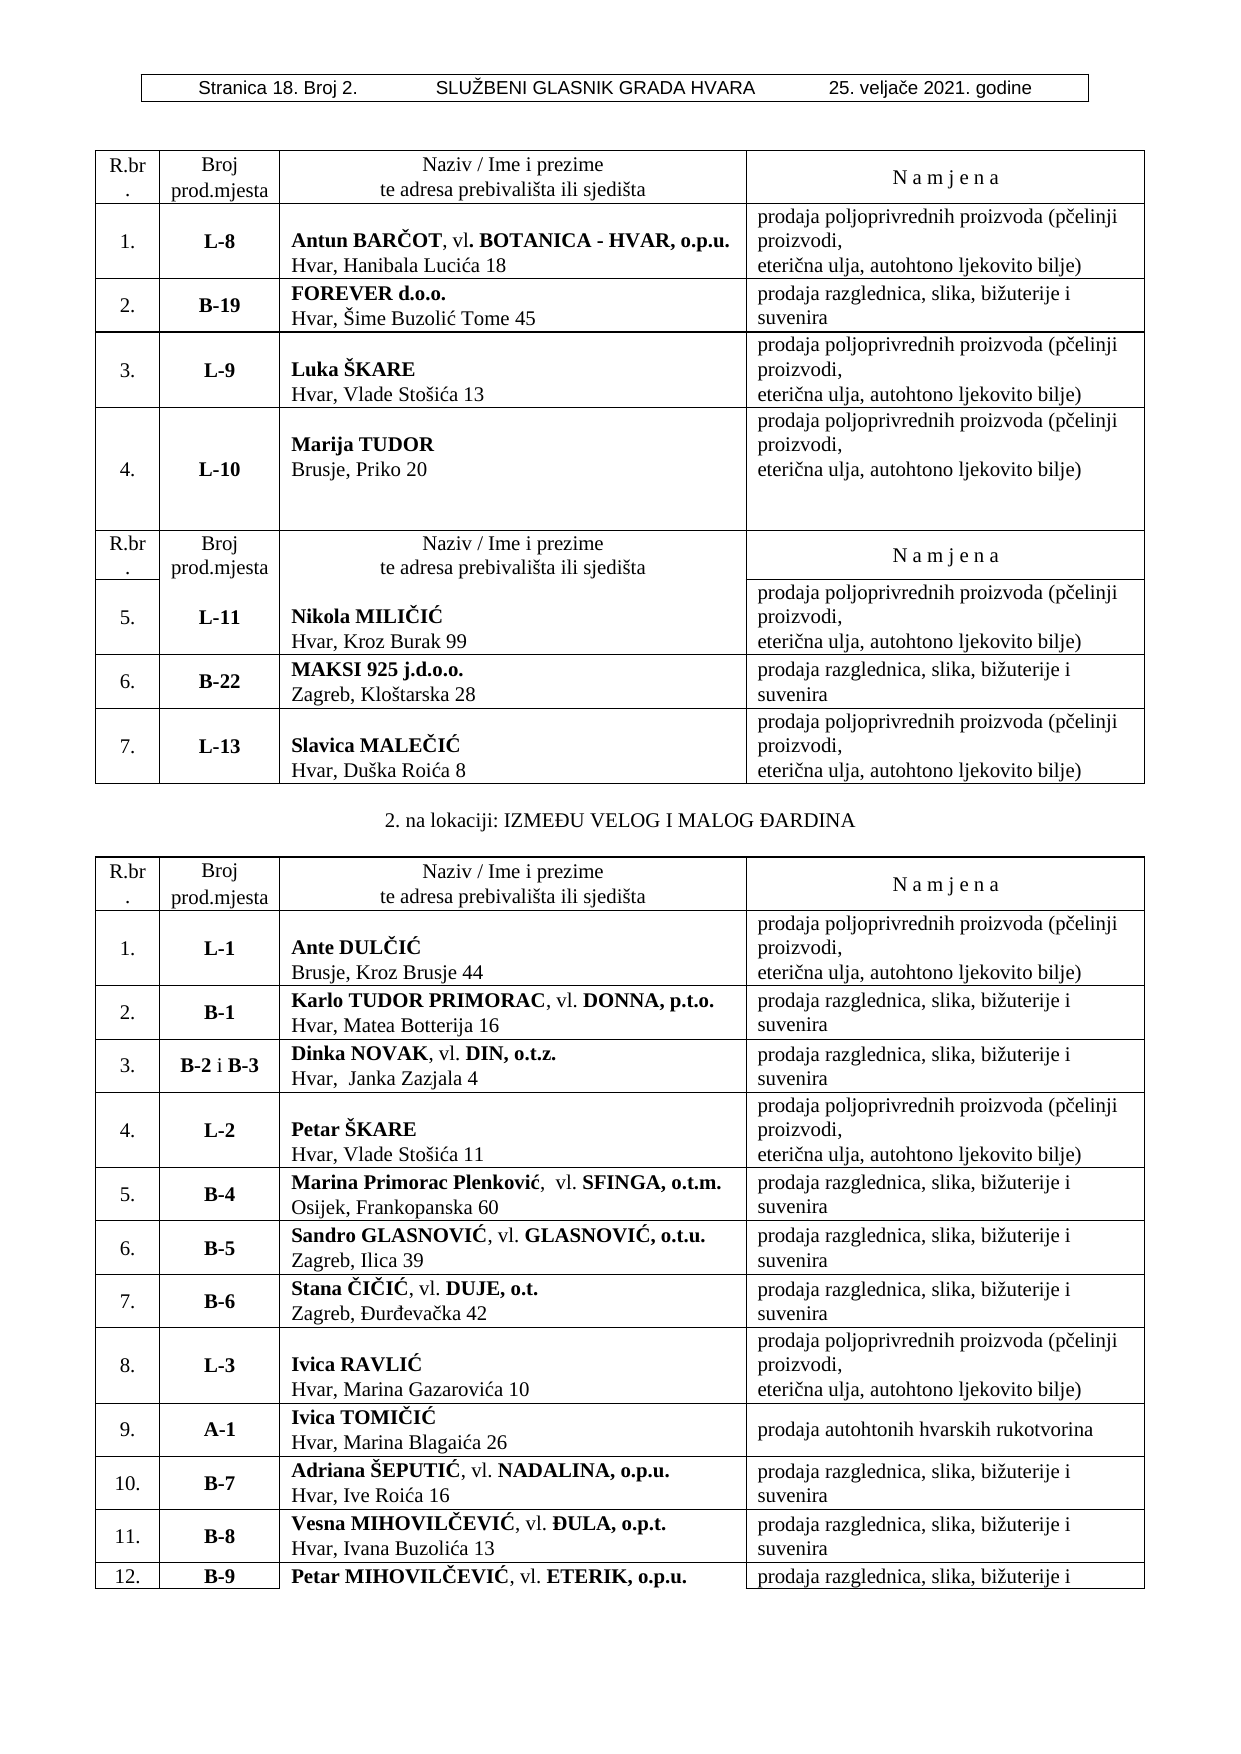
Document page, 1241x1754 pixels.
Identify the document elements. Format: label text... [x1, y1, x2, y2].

table_cell prodaja poljoprivrednih proizvoda (pčelinji proizvodi, [747, 709, 1144, 757]
table_cell L-2 [160, 1093, 279, 1167]
table_cell prodaja razglednica, slika, bižuterije i suvenira [747, 986, 1144, 1038]
table_cell prodaja poljoprivrednih proizvoda (pčelinji proizvodi, [747, 408, 1144, 456]
table_cell Petar MIHOVILČEVIĆ, vl. ETERIK, o.p.u. [280, 1563, 746, 1588]
table_cell prodaja poljoprivrednih proizvoda (pčelinji proizvodi, [747, 1093, 1144, 1141]
table_cell Hvar, Hanibala Lucića 18 [280, 252, 746, 278]
table_cell Brusje, Priko 20 [280, 456, 746, 529]
table_cell 2. [96, 986, 159, 1038]
table_cell L-10 [160, 408, 279, 529]
table_cell MAKSI 925 j.d.o.o. [280, 655, 746, 681]
table_cell 7. [96, 1275, 159, 1327]
table_header Naziv / Ime i prezime [280, 151, 746, 176]
table_cell Luka ŠKARE [280, 333, 746, 381]
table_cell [747, 1510, 1144, 1562]
table_cell Sandro GLASNOVIĆ, vl. GLASNOVIĆ, o.t.u. [280, 1221, 746, 1247]
table_cell prodaja poljoprivrednih proizvoda (pčelinji proizvodi, [747, 204, 1144, 252]
table_cell te adresa prebivališta ili sjedišta [280, 176, 746, 202]
table_cell Adriana ŠEPUTIĆ, vl. NADALINA, o.p.u. [280, 1457, 746, 1482]
table_cell prodaja razglednica, slika, bižuterije i suvenira [747, 655, 1144, 707]
table_cell L-13 [160, 709, 279, 783]
table_cell 2. [96, 279, 159, 331]
table_cell B-4 [160, 1168, 279, 1220]
table_cell 3. [96, 1040, 159, 1092]
table_cell 6. [96, 655, 159, 707]
table_cell 9. [96, 1404, 159, 1456]
table_header Broj [160, 858, 279, 883]
table_cell prodaja poljoprivrednih proizvoda (pčelinji proizvodi, [747, 580, 1144, 628]
table_cell Hvar, Šime Buzolić Tome 45 [280, 305, 746, 331]
table_cell B-8 [160, 1510, 279, 1562]
table_cell 8. [96, 1328, 159, 1402]
table_cell Broj prod.mjesta [160, 531, 279, 579]
table_cell L-1 [160, 911, 279, 985]
table_cell FOREVER d.o.o. [280, 279, 746, 305]
table_cell B-7 [160, 1457, 279, 1509]
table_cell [747, 1563, 1144, 1588]
table_cell N a m j e n a [747, 531, 1144, 579]
table_cell eterična ulja, autohtono ljekovito bilje) [747, 252, 1144, 278]
table_cell 7. [96, 709, 159, 783]
table_cell B-2 i B-3 [160, 1040, 279, 1092]
table_cell eterična ulja, autohtono ljekovito bilje) [747, 1376, 1144, 1402]
table_cell L-9 [160, 333, 279, 407]
table_cell eterična ulja, autohtono ljekovito bilje) [747, 628, 1144, 654]
table_cell Hvar, Duška Roića 8 [280, 757, 746, 783]
table_cell prodaja razglednica, slika, bižuterije i suvenira [747, 1168, 1144, 1220]
table_cell Marina Primorac Plenković, vl. SFINGA, o.t.m. [280, 1168, 746, 1194]
table_cell Karlo TUDOR PRIMORAC, vl. DONNA, p.t.o. [280, 986, 746, 1012]
table_cell eterična ulja, autohtono ljekovito bilje) [747, 1141, 1144, 1167]
table_cell 1. [96, 204, 159, 278]
table_cell Osijek, Frankopanska 60 [280, 1194, 746, 1220]
table_header Broj [160, 151, 279, 176]
table_cell prodaja razglednica, slika, bižuterije i suvenira [747, 1457, 1144, 1509]
table_cell L-11 [160, 579, 279, 654]
table_cell B-6 [160, 1275, 279, 1327]
table_cell 12. [96, 1563, 159, 1588]
table_header Naziv / Ime i prezime [280, 858, 746, 883]
table_header N a m j e n a [747, 858, 1144, 909]
table_cell A-1 [160, 1404, 279, 1456]
table_header R.br. [96, 858, 159, 909]
table_cell Vesna MIHOVILČEVIĆ, vl. ĐULA, o.p.t. [280, 1510, 746, 1535]
table_cell eterična ulja, autohtono ljekovito bilje) [747, 381, 1144, 407]
table_cell prodaja razglednica, slika, bižuterije i suvenira [747, 1275, 1144, 1327]
table_cell Hvar, Vlade Stošića 13 [280, 381, 746, 407]
table_header N a m j e n a [747, 151, 1144, 202]
table_cell Hvar, Marina Gazarovića 10 [280, 1376, 746, 1402]
table_cell Hvar, Ivana Buzolića 13 [280, 1535, 746, 1562]
table_header R.br. [96, 151, 159, 202]
table_cell 10. [96, 1457, 159, 1509]
table_cell prod.mjesta [160, 176, 279, 202]
table_cell prodaja razglednica, slika, bižuterije i suvenira [747, 279, 1144, 331]
table_cell 11. [96, 1510, 159, 1562]
table_cell Petar ŠKARE [280, 1093, 746, 1141]
table_cell te adresa prebivališta ili sjedišta [280, 883, 746, 909]
table_cell Hvar, Vlade Stošića 11 [280, 1141, 746, 1167]
table_cell B-5 [160, 1221, 279, 1273]
table_cell 1. [96, 911, 159, 985]
table_cell R.br. [96, 531, 159, 579]
table_cell prodaja poljoprivrednih proizvoda (pčelinji proizvodi, [747, 911, 1144, 959]
table_cell Antun BARČOT, vl. BOTANICA - HVAR, o.p.u. [280, 204, 746, 252]
table_cell Zagreb, Kloštarska 28 [280, 681, 746, 707]
table_cell Hvar, Marina Blagaića 26 [280, 1429, 746, 1456]
table_cell Ivica TOMIČIĆ [280, 1404, 746, 1429]
table_cell B-1 [160, 986, 279, 1038]
table_cell Zagreb, Đurđevačka 42 [280, 1300, 746, 1327]
table_cell Ivica RAVLIĆ [280, 1328, 746, 1376]
table_cell Hvar, Kroz Burak 99 [280, 628, 746, 654]
table_cell Stana ČIČIĆ, vl. DUJE, o.t. [280, 1275, 746, 1300]
table_cell prodaja poljoprivrednih proizvoda (pčelinji proizvodi, [747, 1328, 1144, 1376]
text 2. na lokaciji: IZMEĐU VELOG I MALOG ĐARDINA [150, 808, 1090, 832]
table_cell Slavica MALEČIĆ [280, 709, 746, 757]
table_cell Hvar, Matea Botterija 16 [280, 1012, 746, 1038]
table_cell Marija TUDOR [280, 408, 746, 456]
table_cell Zagreb, Ilica 39 [280, 1247, 746, 1273]
table_cell B-19 [160, 279, 279, 331]
table_cell prodaja autohtonih hvarskih rukotvorina [747, 1404, 1144, 1456]
table_cell prodaja razglednica, slika, bižuterije i suvenira [747, 1040, 1144, 1092]
table_cell 4. [96, 408, 159, 529]
table_cell 5. [96, 580, 159, 654]
table_cell Naziv / Ime i prezime te adresa prebivališta ili sjedišta [280, 531, 746, 579]
table_cell eterična ulja, autohtono ljekovito bilje) [747, 456, 1144, 529]
table_cell prodaja poljoprivrednih proizvoda (pčelinji proizvodi, [747, 333, 1144, 381]
table_cell L-8 [160, 204, 279, 278]
table_cell 6. [96, 1221, 159, 1273]
table_cell Ante DULČIĆ [280, 911, 746, 959]
table_cell eterična ulja, autohtono ljekovito bilje) [747, 959, 1144, 985]
table_cell 4. [96, 1093, 159, 1167]
table_cell B-22 [160, 655, 279, 707]
table_cell B-9 [160, 1563, 279, 1588]
table_cell Dinka NOVAK, vl. DIN, o.t.z. [280, 1040, 746, 1065]
table_cell Nikola MILIČIĆ [280, 579, 746, 628]
table_cell Brusje, Kroz Brusje 44 [280, 959, 746, 985]
table_cell eterična ulja, autohtono ljekovito bilje) [747, 757, 1144, 783]
table_cell Hvar, Janka Zazjala 4 [280, 1065, 746, 1092]
table_cell 5. [96, 1168, 159, 1220]
table_cell 3. [96, 333, 159, 407]
table_cell prod.mjesta [160, 883, 279, 909]
table_cell prodaja razglednica, slika, bižuterije i suvenira [747, 1221, 1144, 1273]
table_cell L-3 [160, 1328, 279, 1402]
table_cell Hvar, Ive Roića 16 [280, 1482, 746, 1509]
